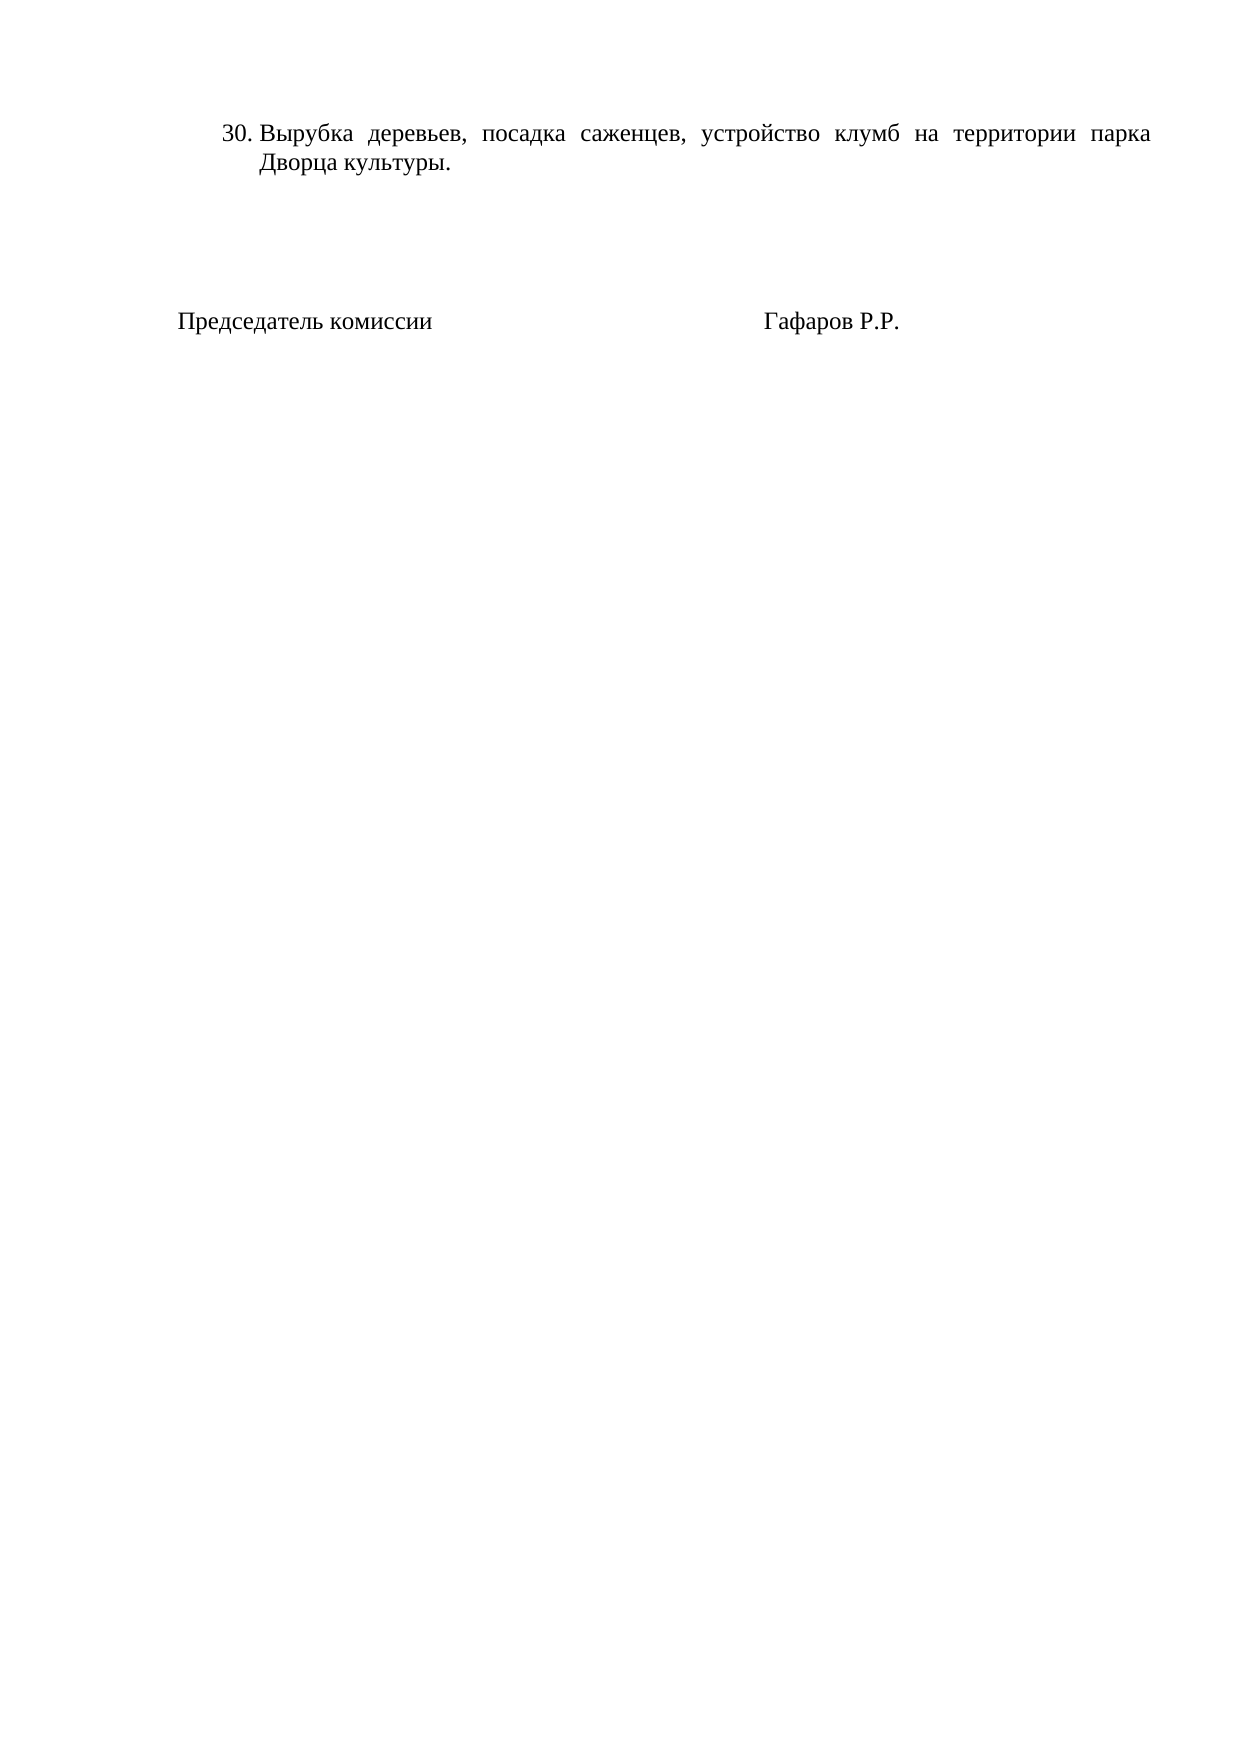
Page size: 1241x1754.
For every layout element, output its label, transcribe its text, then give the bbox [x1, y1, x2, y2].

list Вырубка деревьев, посадка саженцев, устройство клумб на территории парка Дворца культуры. [222, 118, 1152, 176]
text Председатель комиссии Гафаров Р.Р. [177, 306, 1152, 335]
